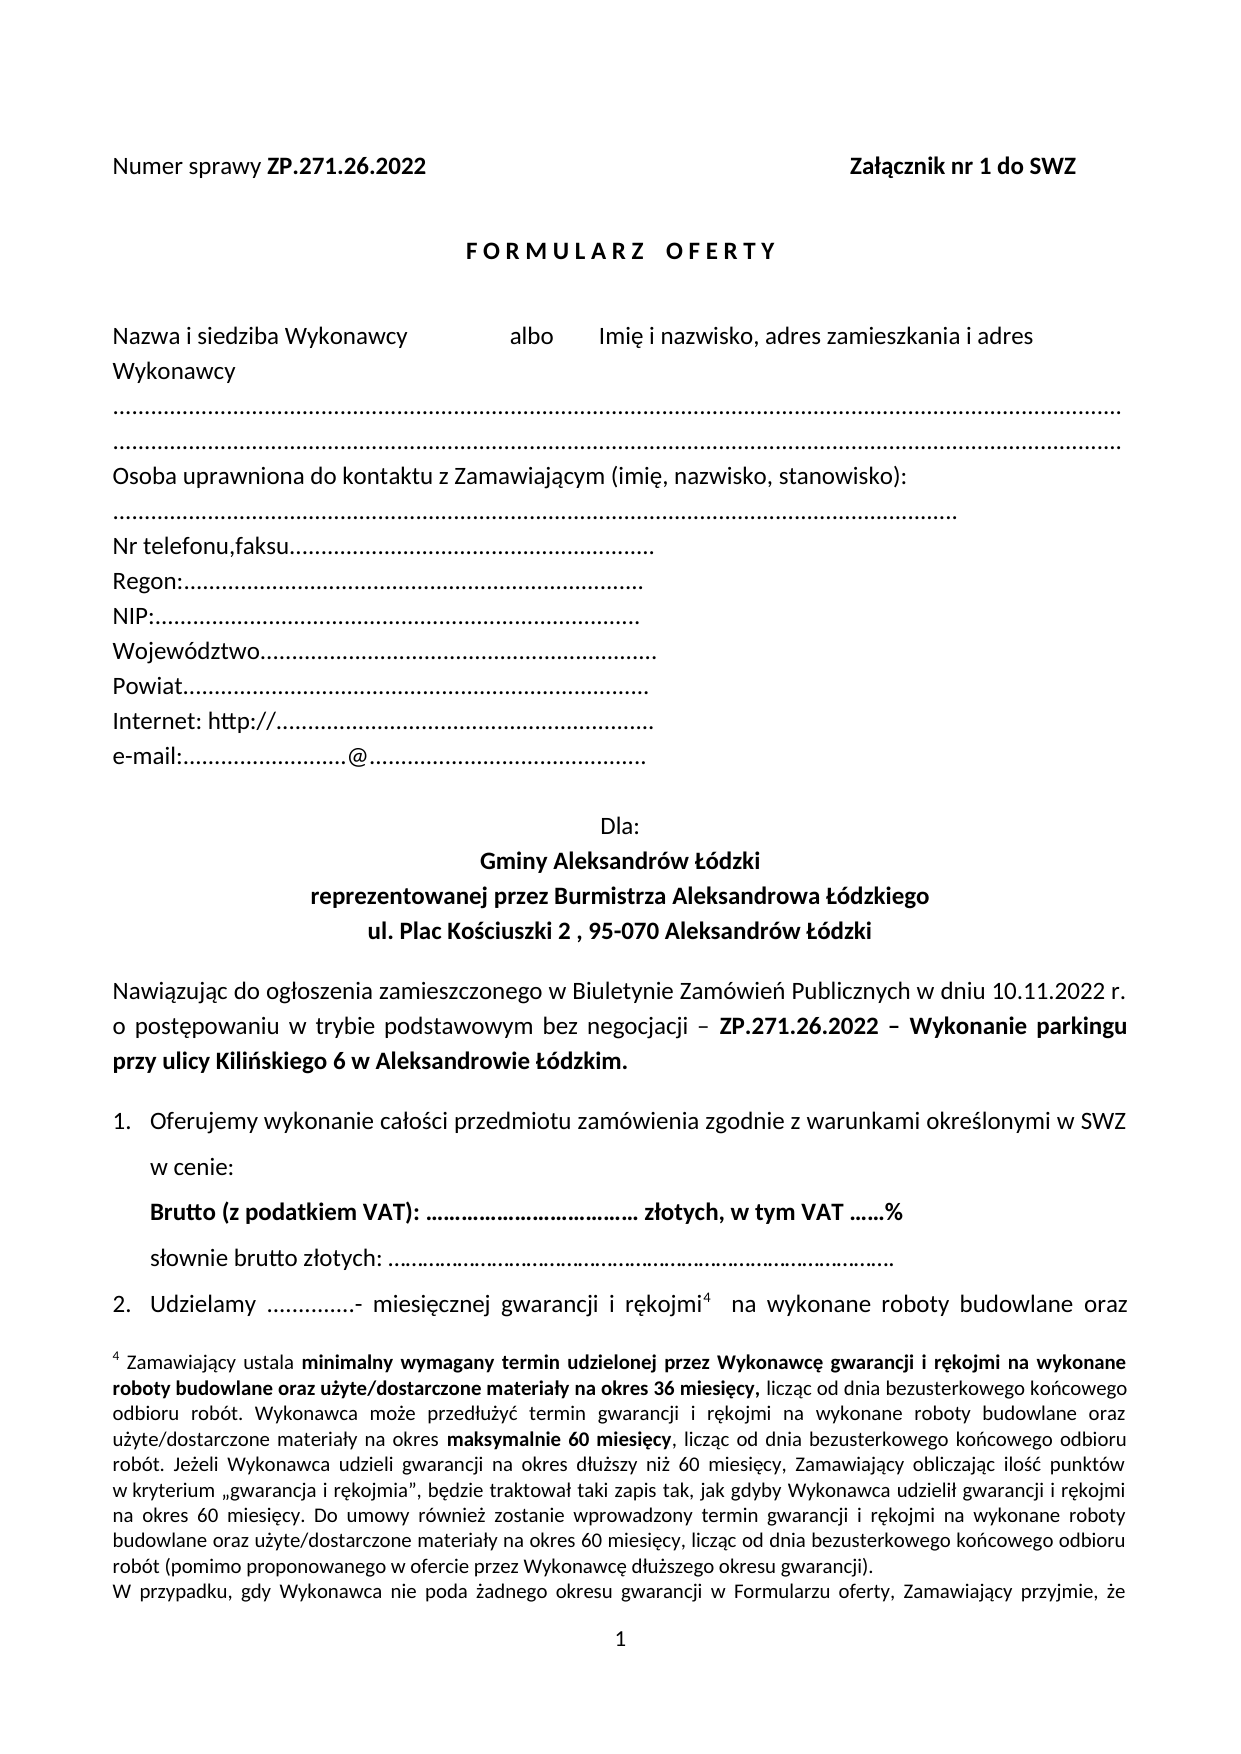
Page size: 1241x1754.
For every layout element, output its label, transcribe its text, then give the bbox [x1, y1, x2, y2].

text Gminy Aleksandrów Łódzki [112, 845, 1128, 876]
text F O R M U L A R Z O F E R T Y [112, 235, 1128, 266]
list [112, 1288, 1128, 1318]
text reprezentowanej przez Burmistrza Aleksandrowa Łódzkiego [112, 880, 1128, 911]
text Internet: http://............................................................ e-mail:..........................@............................................ [112, 705, 1128, 771]
text Nawiązując do ogłoszenia zamieszczonego w Biuletynie Zamówień Publicznych w dniu 10.11.2022 r. o postępowaniu w trybie podstawowym bez negocjacji – ZP.271.26.2022 – Wykonanie parkingu przy ulicy Kilińskiego 6 w Aleksandrowie Łódzkim. [112, 975, 1128, 1076]
text Regon:......................................................................... NIP:............................................................................. [112, 565, 1128, 631]
text Nr telefonu,faksu.......................................................... [112, 530, 1128, 561]
text Brutto (z podatkiem VAT): ……………………………… złotych, w tym VAT ……% [150, 1196, 1128, 1227]
list Oferujemy wykonanie całości przedmiotu zamówienia zgodnie z warunkami określonymi w SWZ w cenie: [112, 1105, 1128, 1181]
text Nazwa i siedziba Wykonawcy albo Imię i nazwisko, adres zamieszkania i adres Wykonawcy [112, 320, 1128, 386]
text słownie brutto złotych: ……………………………………………………………………………. [150, 1242, 1128, 1273]
text ................................................................................................................................................................................................................................................................................................................................ [112, 390, 1128, 456]
text ul. Plac Kościuszki 2 , 95-070 Aleksandrów Łódzki [112, 915, 1128, 946]
text Województwo............................................................... Powiat.......................................................................... [112, 635, 1128, 701]
text ...................................................................................................................................... [112, 495, 1128, 526]
text Numer sprawy ZP.271.26.2022 Załącznik nr 1 do SWZ [112, 150, 1128, 181]
text Dla: [112, 810, 1128, 841]
text Osoba uprawniona do kontaktu z Zamawiającym (imię, nazwisko, stanowisko): [112, 460, 1128, 491]
